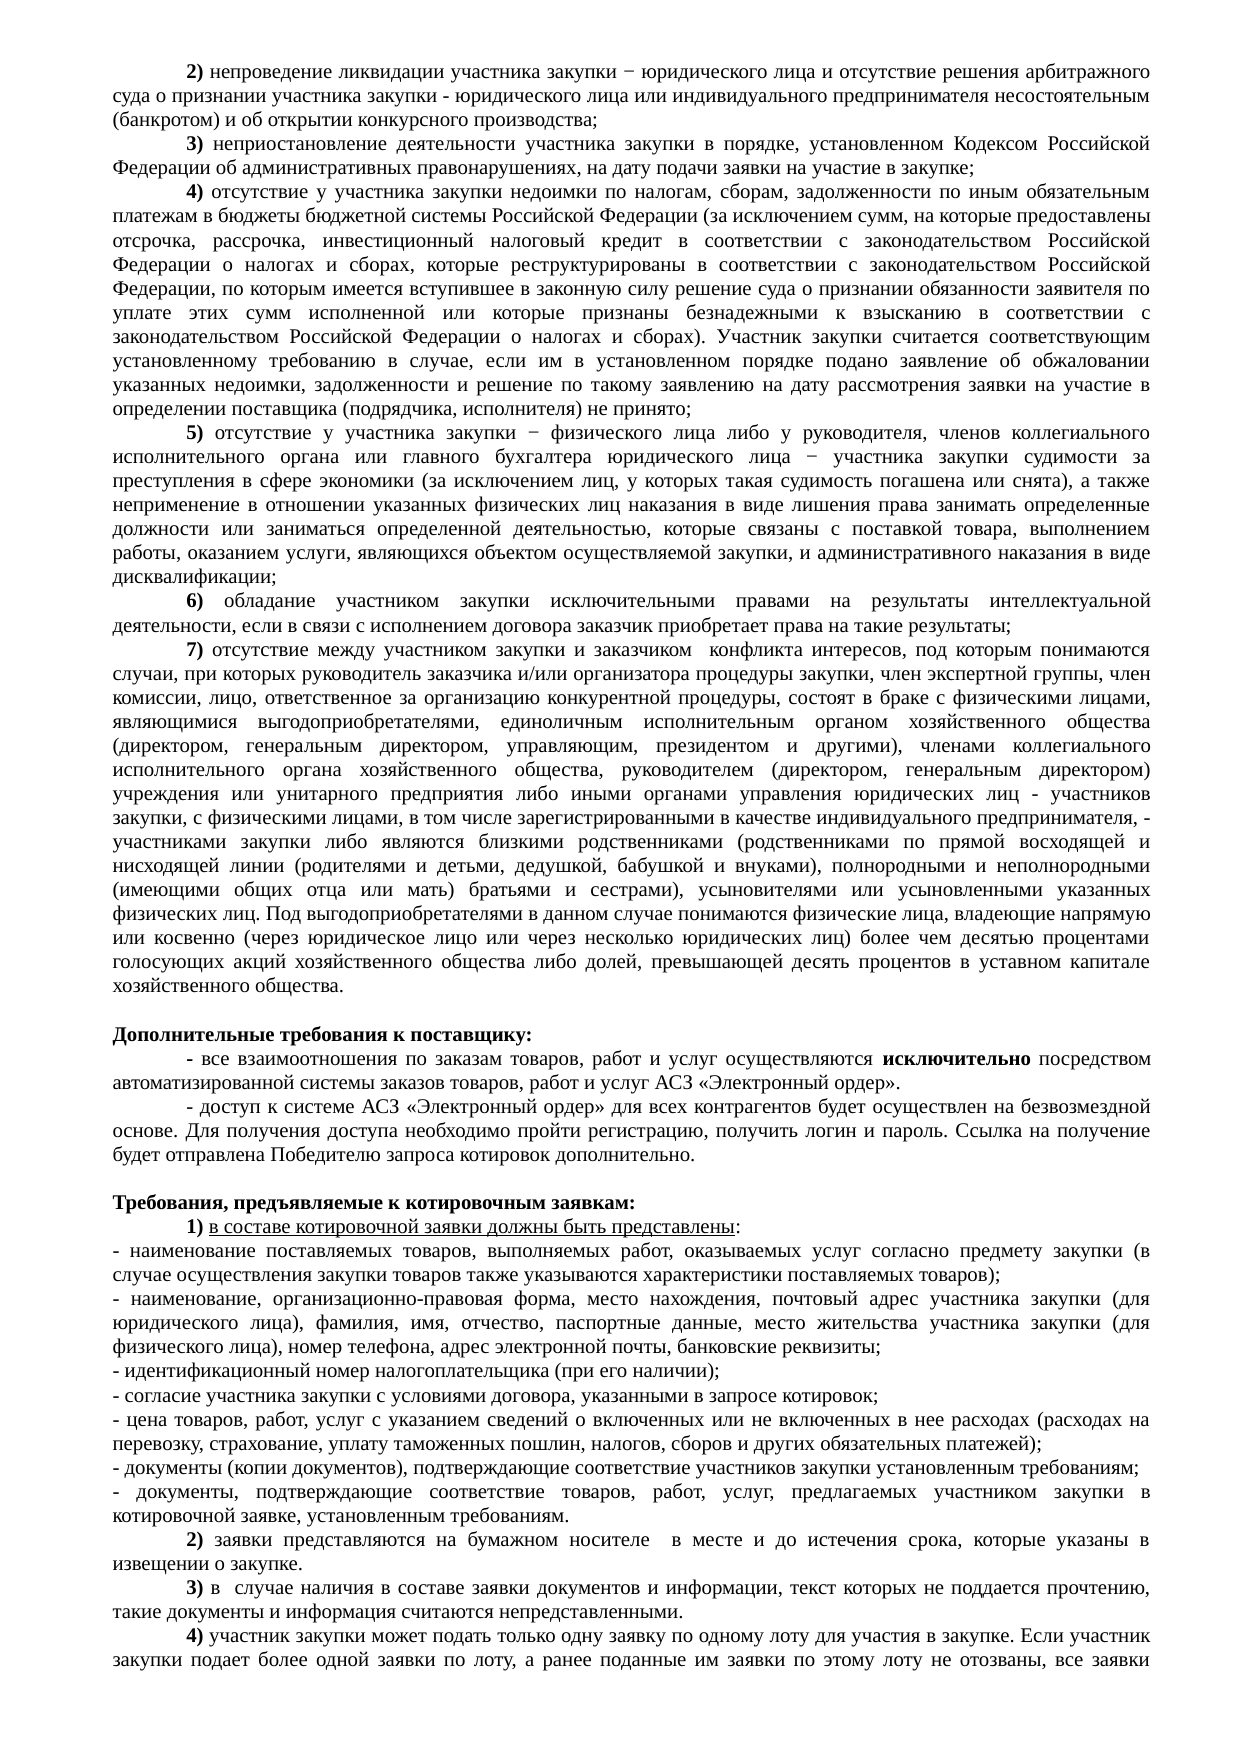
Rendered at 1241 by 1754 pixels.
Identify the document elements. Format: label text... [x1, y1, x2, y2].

text - доступ к системе АСЗ «Электронный ордер» для всех контрагентов будет осуществлен на безвозмездной основе. Для получения доступа необходимо пройти регистрацию, получить логин и пароль. Ссылка на получение будет отправлена Победителю запроса котировок дополнительно. [112, 1094, 1152, 1166]
text - цена товаров, работ, услуг с указанием сведений о включенных или не включенных в нее расходах (расходах на перевозку, страхование, уплату таможенных пошлин, налогов, сборов и других обязательных платежей); [112, 1407, 1152, 1455]
text - документы, подтверждающие соответствие товаров, работ, услуг, предлагаемых участником закупки в котировочной заявке, установленным требованиям. [112, 1479, 1152, 1527]
text - согласие участника закупки с условиями договора, указанными в запросе котировок; [112, 1382, 1152, 1407]
text - наименование поставляемых товаров, выполняемых работ, оказываемых услуг согласно предмету закупки (в случае осуществления закупки товаров также указываются характеристики поставляемых товаров); [112, 1238, 1152, 1286]
text 5) отсутствие у участника закупки − физического лица либо у руководителя, членов коллегиального исполнительного органа или главного бухгалтера юридического лица − участника закупки судимости за преступления в сфере экономики (за исключением лиц, у которых такая судимость погашена или снята), а также неприменение в отношении указанных физических лиц наказания в виде лишения права занимать определенные должности или заниматься определенной деятельностью, которые связаны с поставкой товара, выполнением работы, оказанием услуги, являющихся объектом осуществляемой закупки, и административного наказания в виде дисквалификации; [112, 420, 1152, 588]
text - все взаимоотношения по заказам товаров, работ и услуг осуществляются исключительно посредством автоматизированной системы заказов товаров, работ и услуг АСЗ «Электронный ордер». [112, 1046, 1152, 1094]
text Требования, предъявляемые к котировочным заявкам: [112, 1190, 1152, 1214]
text - идентификационный номер налогоплательщика (при его наличии); [112, 1358, 1152, 1382]
text 3) в случае наличия в составе заявки документов и информации, текст которых не поддается прочтению, такие документы и информация считаются непредставленными. [112, 1575, 1152, 1623]
text - документы (копии документов), подтверждающие соответствие участников закупки установленным требованиям; [112, 1455, 1152, 1479]
text 6) обладание участником закупки исключительными правами на результаты интеллектуальной деятельности, если в связи с исполнением договора заказчик приобретает права на такие результаты; [112, 588, 1152, 637]
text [112, 1623, 1152, 1671]
text 4) отсутствие у участника закупки недоимки по налогам, сборам, задолженности по иным обязательным платежам в бюджеты бюджетной системы Российской Федерации (за исключением сумм, на которые предоставлены отсрочка, рассрочка, инвестиционный налоговый кредит в соответствии с законодательством Российской Федерации о налогах и сборах, которые реструктурированы в соответствии с законодательством Российской Федерации, по которым имеется вступившее в законную силу решение суда о признании обязанности заявителя по уплате этих сумм исполненной или которые признаны безнадежными к взысканию в соответствии с законодательством Российской Федерации о налогах и сборах). Участник закупки считается соответствующим установленному требованию в случае, если им в установленном порядке подано заявление об обжаловании указанных недоимки, задолженности и решение по такому заявлению на дату рассмотрения заявки на участие в определении поставщика (подрядчика, исполнителя) не принято; [112, 179, 1152, 420]
text 3) неприостановление деятельности участника закупки в порядке, установленном Кодексом Российской Федерации об административных правонарушениях, на дату подачи заявки на участие в закупке; [112, 131, 1152, 179]
text Дополнительные требования к поставщику: [112, 1022, 1152, 1046]
text 7) отсутствие между участником закупки и заказчиком конфликта интересов, под которым понимаются случаи, при которых руководитель заказчика и/или организатора процедуры закупки, член экспертной группы, член комиссии, лицо, ответственное за организацию конкурентной процедуры, состоят в браке с физическими лицами, являющимися выгодоприобретателями, единоличным исполнительным органом хозяйственного общества (директором, генеральным директором, управляющим, президентом и другими), членами коллегиального исполнительного органа хозяйственного общества, руководителем (директором, генеральным директором) учреждения или унитарного предприятия либо иными органами управления юридических лиц - участников закупки, с физическими лицами, в том числе зарегистрированными в качестве индивидуального предпринимателя, - участниками закупки либо являются близкими родственниками (родственниками по прямой восходящей и нисходящей линии (родителями и детьми, дедушкой, бабушкой и внуками), полнородными и неполнородными (имеющими общих отца или мать) братьями и сестрами), усыновителями или усыновленными указанных физических лиц. Под выгодоприобретателями в данном случае понимаются физические лица, владеющие напрямую или косвенно (через юридическое лицо или через несколько юридических лиц) более чем десятью процентами голосующих акций хозяйственного общества либо долей, превышающей десять процентов в уставном капитале хозяйственного общества. [112, 637, 1152, 997]
text 1) в составе котировочной заявки должны быть представлены: [112, 1214, 1152, 1238]
text 2) непроведение ликвидации участника закупки − юридического лица и отсутствие решения арбитражного суда о признании участника закупки - юридического лица или индивидуального предпринимателя несостоятельным (банкротом) и об открытии конкурсного производства; [112, 59, 1152, 131]
text 2) заявки представляются на бумажном носителе в месте и до истечения срока, которые указаны в извещении о закупке. [112, 1527, 1152, 1575]
text - наименование, организационно-правовая форма, место нахождения, почтовый адрес участника закупки (для юридического лица), фамилия, имя, отчество, паспортные данные, место жительства участника закупки (для физического лица), номер телефона, адрес электронной почты, банковские реквизиты; [112, 1286, 1152, 1358]
